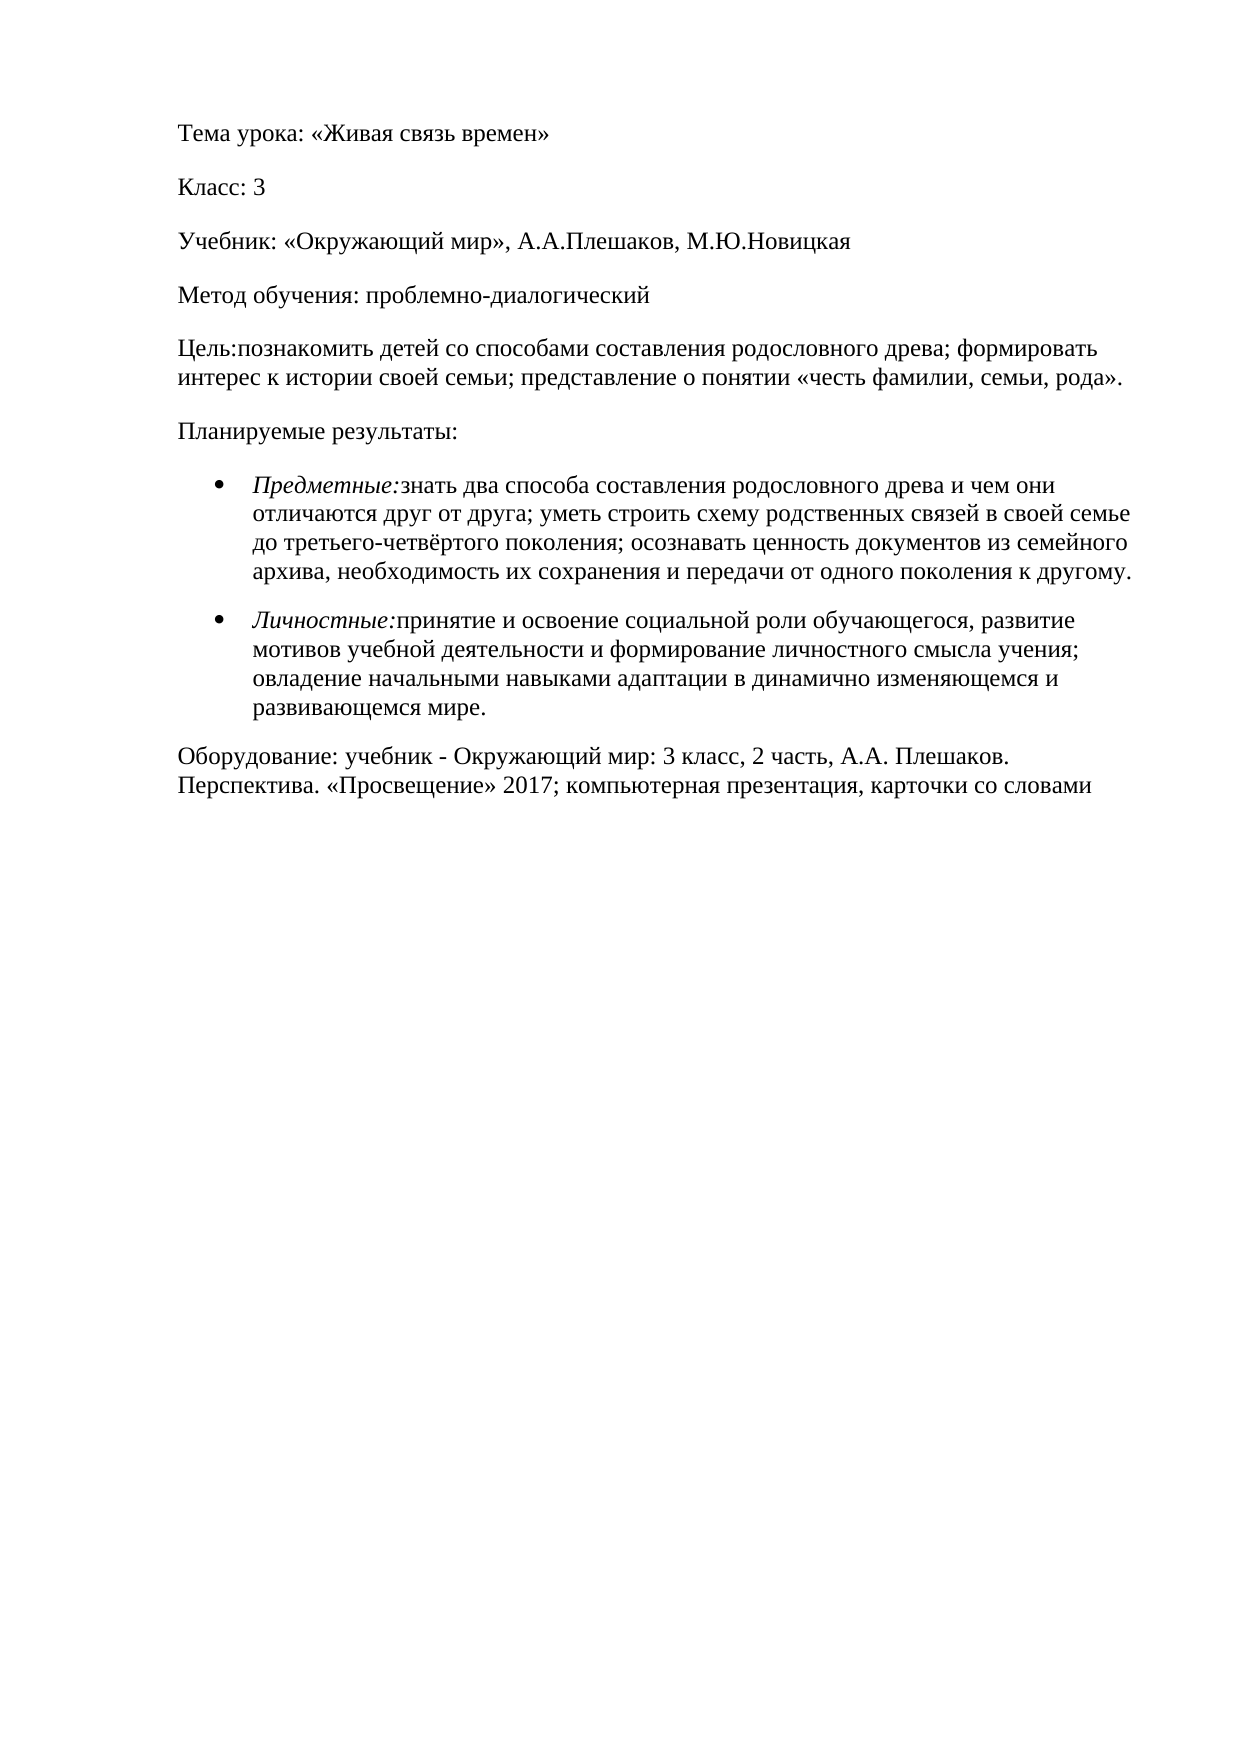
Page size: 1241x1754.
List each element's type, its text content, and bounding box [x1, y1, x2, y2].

text Класс: 3 [177, 172, 1152, 201]
text Тема урока: «Живая связь времен» [177, 118, 1152, 147]
text Метод обучения: проблемно-диалогический [177, 280, 1152, 308]
list Предметные:знать два способа составления родословного древа и чем они отличаются друг от друга; уметь строить схему родственных связей в своей семье до третьего-четвёртого поколения; осознавать ценность документов из семейного архива, необходимость их сохранения и передачи от одного поколения к другому. [215, 470, 1152, 585]
text Учебник: «Окружающий мир», А.А.Плешаков, М.Ю.Новицкая [177, 226, 1152, 254]
text Планируемые результаты: [177, 416, 1152, 445]
text Оборудование: учебник - Окружающий мир: 3 класс, 2 часть, А.А. Плешаков. Перспектива. «Просвещение» 2017; компьютерная презентация, карточки со словами [177, 741, 1152, 799]
list Личностные:принятие и освоение социальной роли обучающегося, развитие мотивов учебной деятельности и формирование личностного смысла учения; овладение начальными навыками адаптации в динамично изменяющемся и развивающемся мире. [215, 606, 1152, 721]
text Цель:познакомить детей со способами составления родословного древа; формировать интерес к истории своей семьи; представление о понятии «честь фамилии, семьи, рода». [177, 333, 1152, 391]
